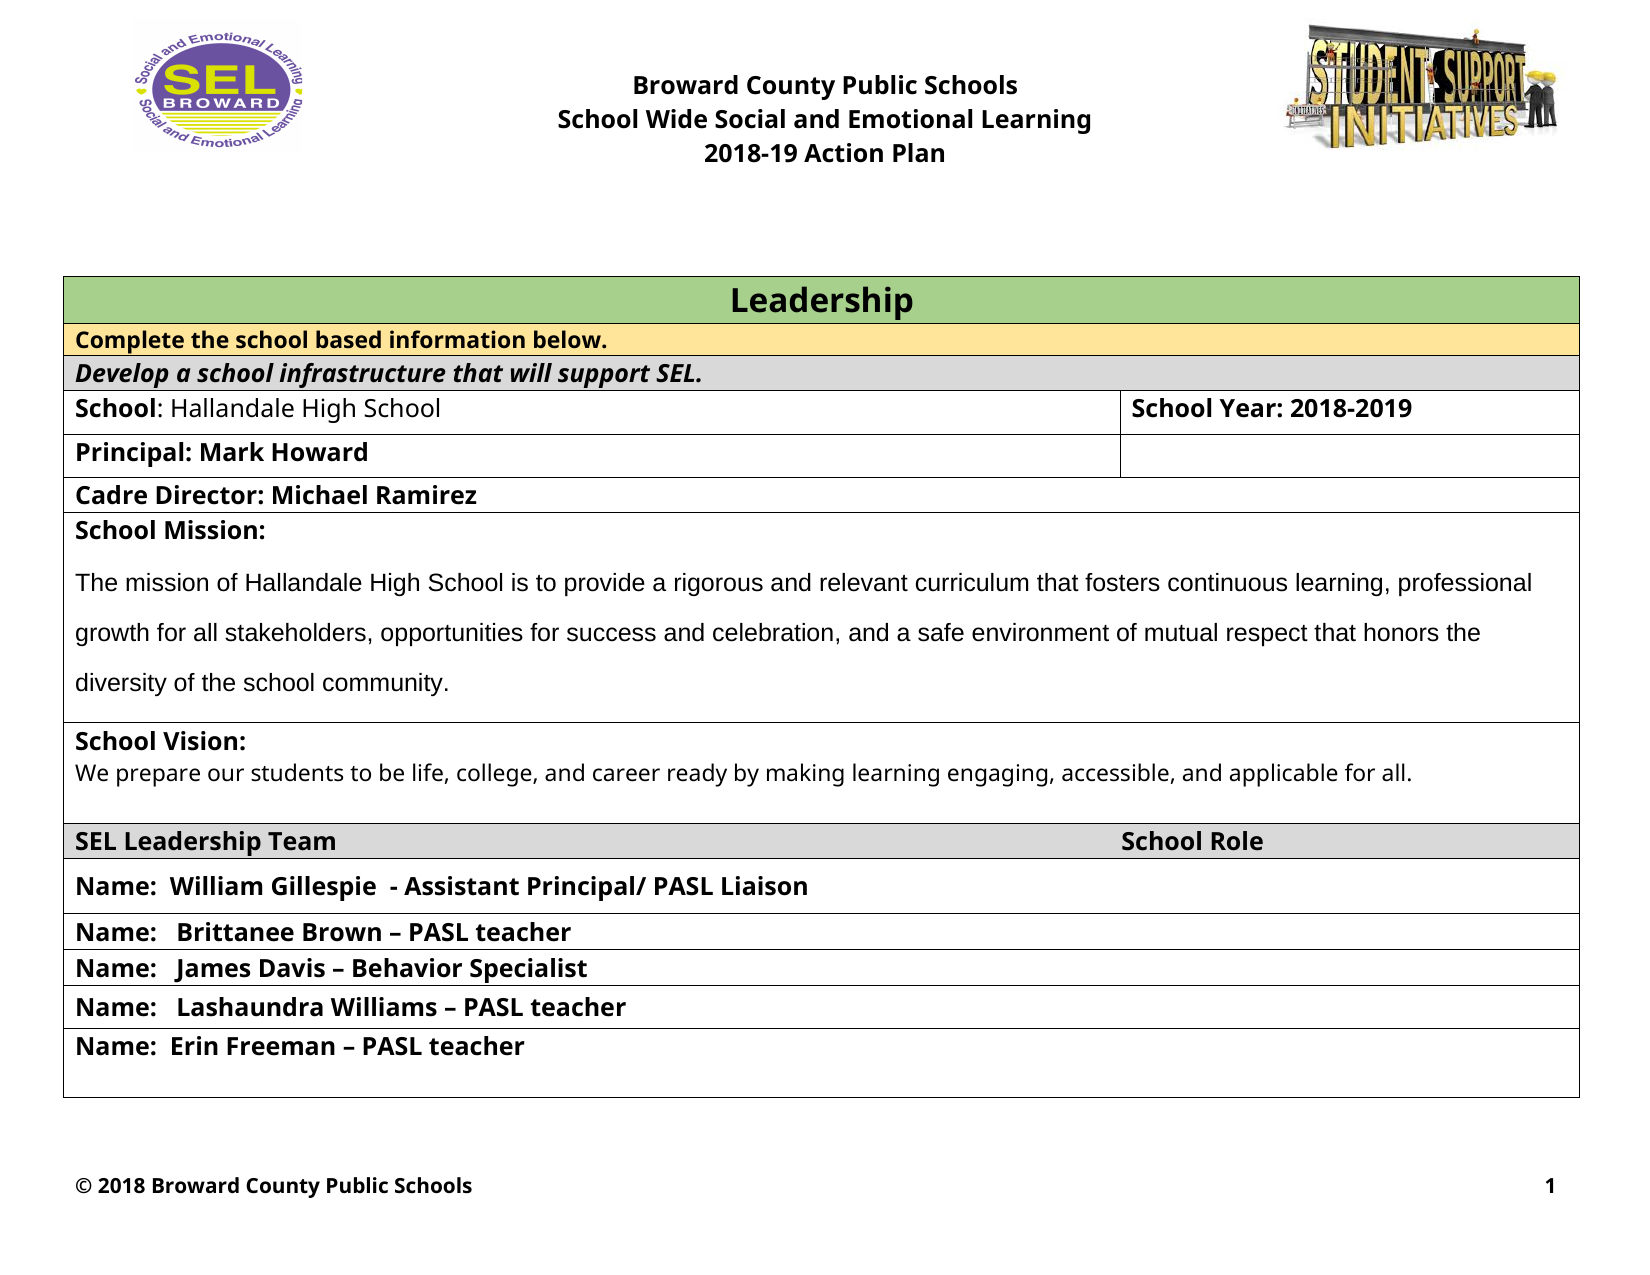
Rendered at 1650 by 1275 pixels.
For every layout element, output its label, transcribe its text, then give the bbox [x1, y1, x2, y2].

table_cell School Mission: The mission of Hallandale High School is to provide a rigorous and relevant curriculum that fosters continuous learning, professional growth for all stakeholders, opportunities for success and celebration, and a safe environment of mutual respect that honors the diversity of the school community. [64, 513, 1579, 722]
table_cell Name: William Gillespie - Assistant Principal/ PASL Liaison [64, 859, 1579, 913]
table_cell School Vision: We prepare our students to be life, college, and career ready by making learning engaging, accessible, and applicable for all. [64, 723, 1579, 823]
table_cell School Year: 2018-2019 [1121, 391, 1579, 433]
picture [131, 18, 302, 153]
table_cell Cadre Director: Michael Ramirez [64, 478, 1579, 512]
picture [1275, 18, 1571, 152]
table_cell Develop a school infrastructure that will support SEL. [64, 356, 1579, 390]
table_cell Name: James Davis – Behavior Specialist [64, 950, 1579, 984]
table_cell SEL Leadership Team School Role [64, 824, 1579, 858]
table_header Leadership [64, 277, 1579, 323]
table_cell Name: Brittanee Brown – PASL teacher [64, 914, 1579, 949]
table_cell Name: Lashaundra Williams – PASL teacher [64, 986, 1579, 1027]
table_cell Name: Erin Freeman – PASL teacher [64, 1029, 1579, 1097]
table_cell School: Hallandale High School [64, 391, 1120, 433]
table_cell [1121, 435, 1579, 477]
table_cell Complete the school based information below. [64, 324, 1579, 355]
table_cell Principal: Mark Howard [64, 435, 1120, 477]
